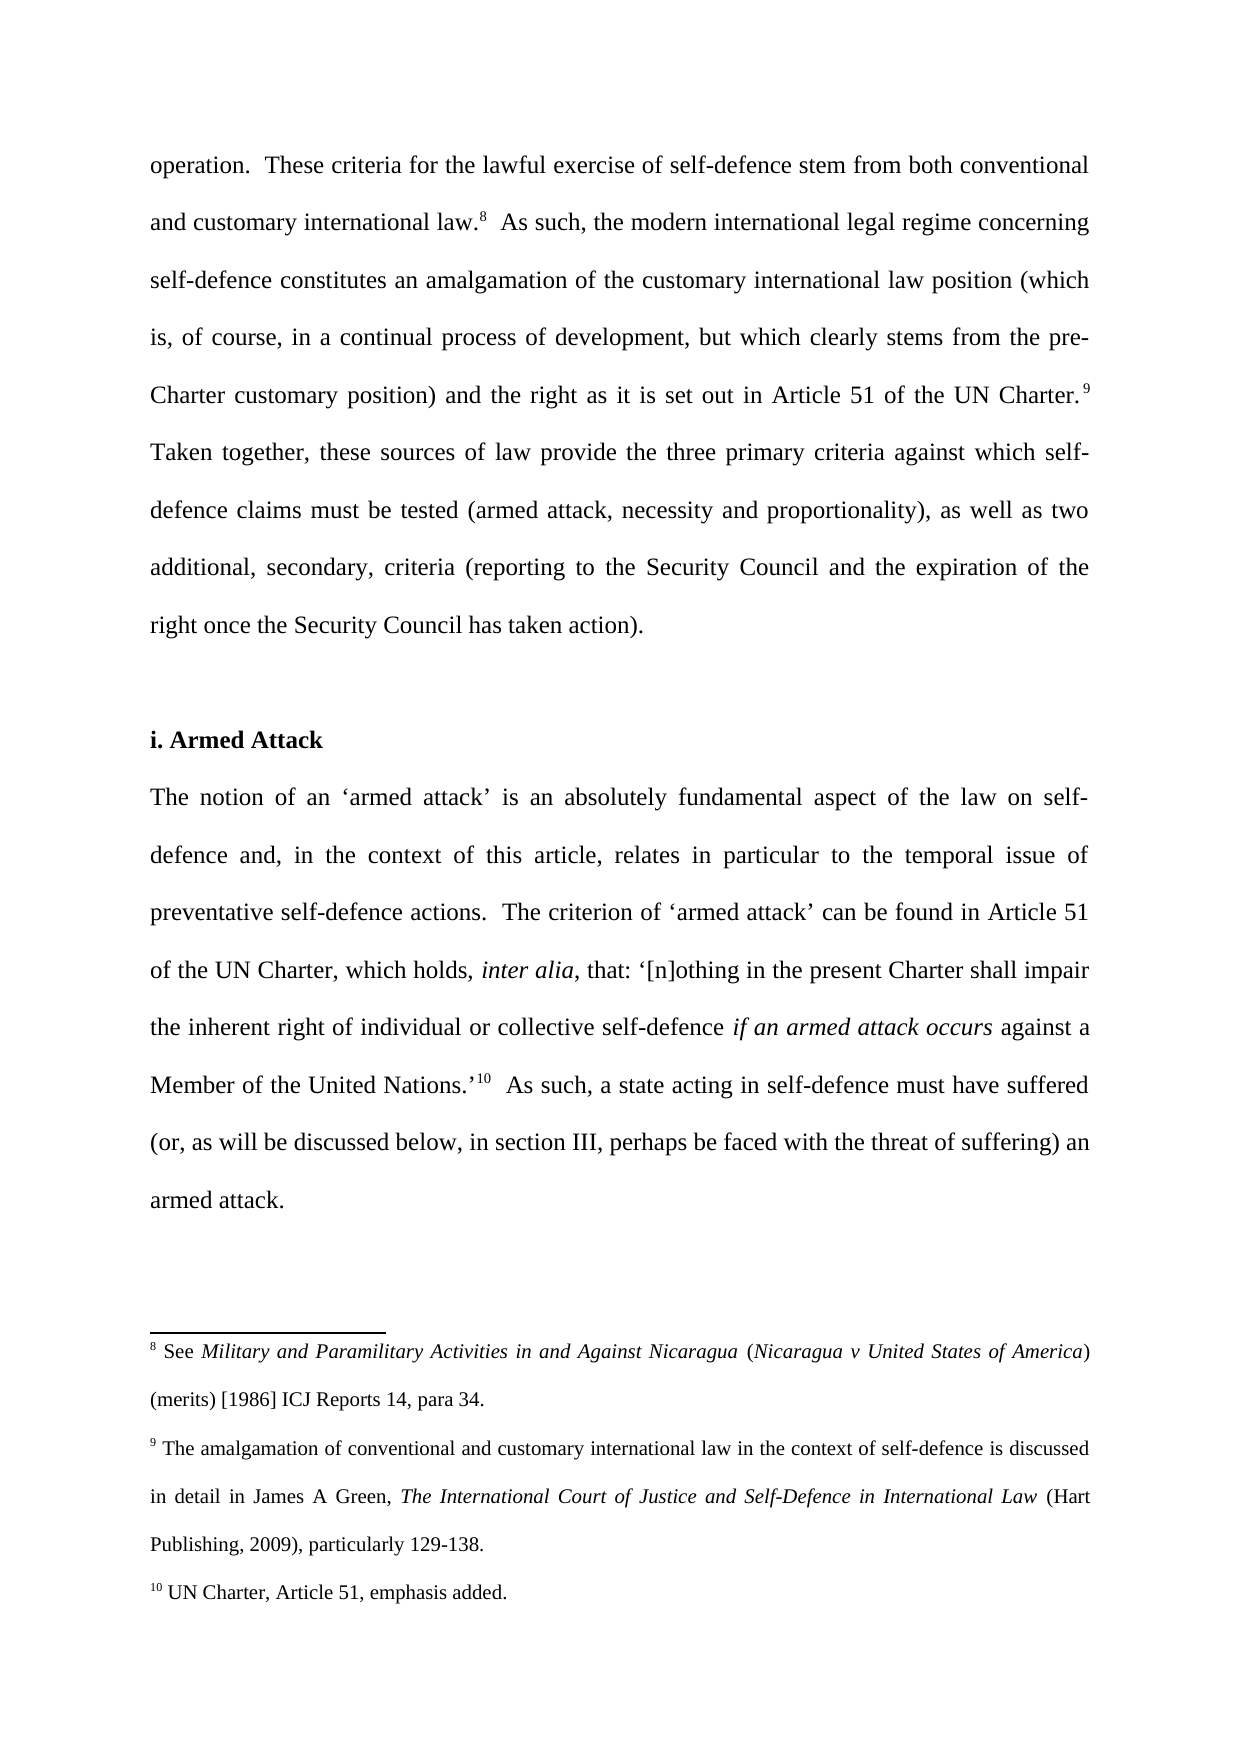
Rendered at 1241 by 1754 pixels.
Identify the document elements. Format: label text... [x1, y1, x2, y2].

text Before considering these three points along the self-defence timeline it is first necessary to provide a brief overview of the right, and in particular to note the basic criteria for its operation. These criteria for the lawful exercise of self-defence stem from both conventional and customary international law. As such, the modern international legal regime concerning self-defence constitutes an amalgamation of the customary international law position (which is, of course, in a continual process of development, but which clearly stems from the pre-Charter customary position) and the right as it is set out in Article 51 of the UN Charter. Taken together, these sources of law provide the three primary criteria against which self-defence claims must be tested (armed attack, necessity and proportionality), as well as two additional, secondary, criteria (reporting to the Security Council and the expiration of the right once the Security Council has taken action). [150, 150, 1090, 639]
text i. Armed Attack [150, 725, 1090, 754]
text The notion of an ‘armed attack’ is an absolutely fundamental aspect of the law on self-defence and, in the context of this article, relates in particular to the temporal issue of preventative self-defence actions. The criterion of ‘armed attack’ can be found in Article 51 of the UN Charter, which holds, inter alia, that: ‘[n]othing in the present Charter shall impair the inherent right of individual or collective self-defence if an armed attack occurs against a Member of the United Nations.’ As such, a state acting in self-defence must have suffered (or, as will be discussed below, in section III, perhaps be faced with the threat of suffering) an armed attack. [150, 782, 1090, 1214]
